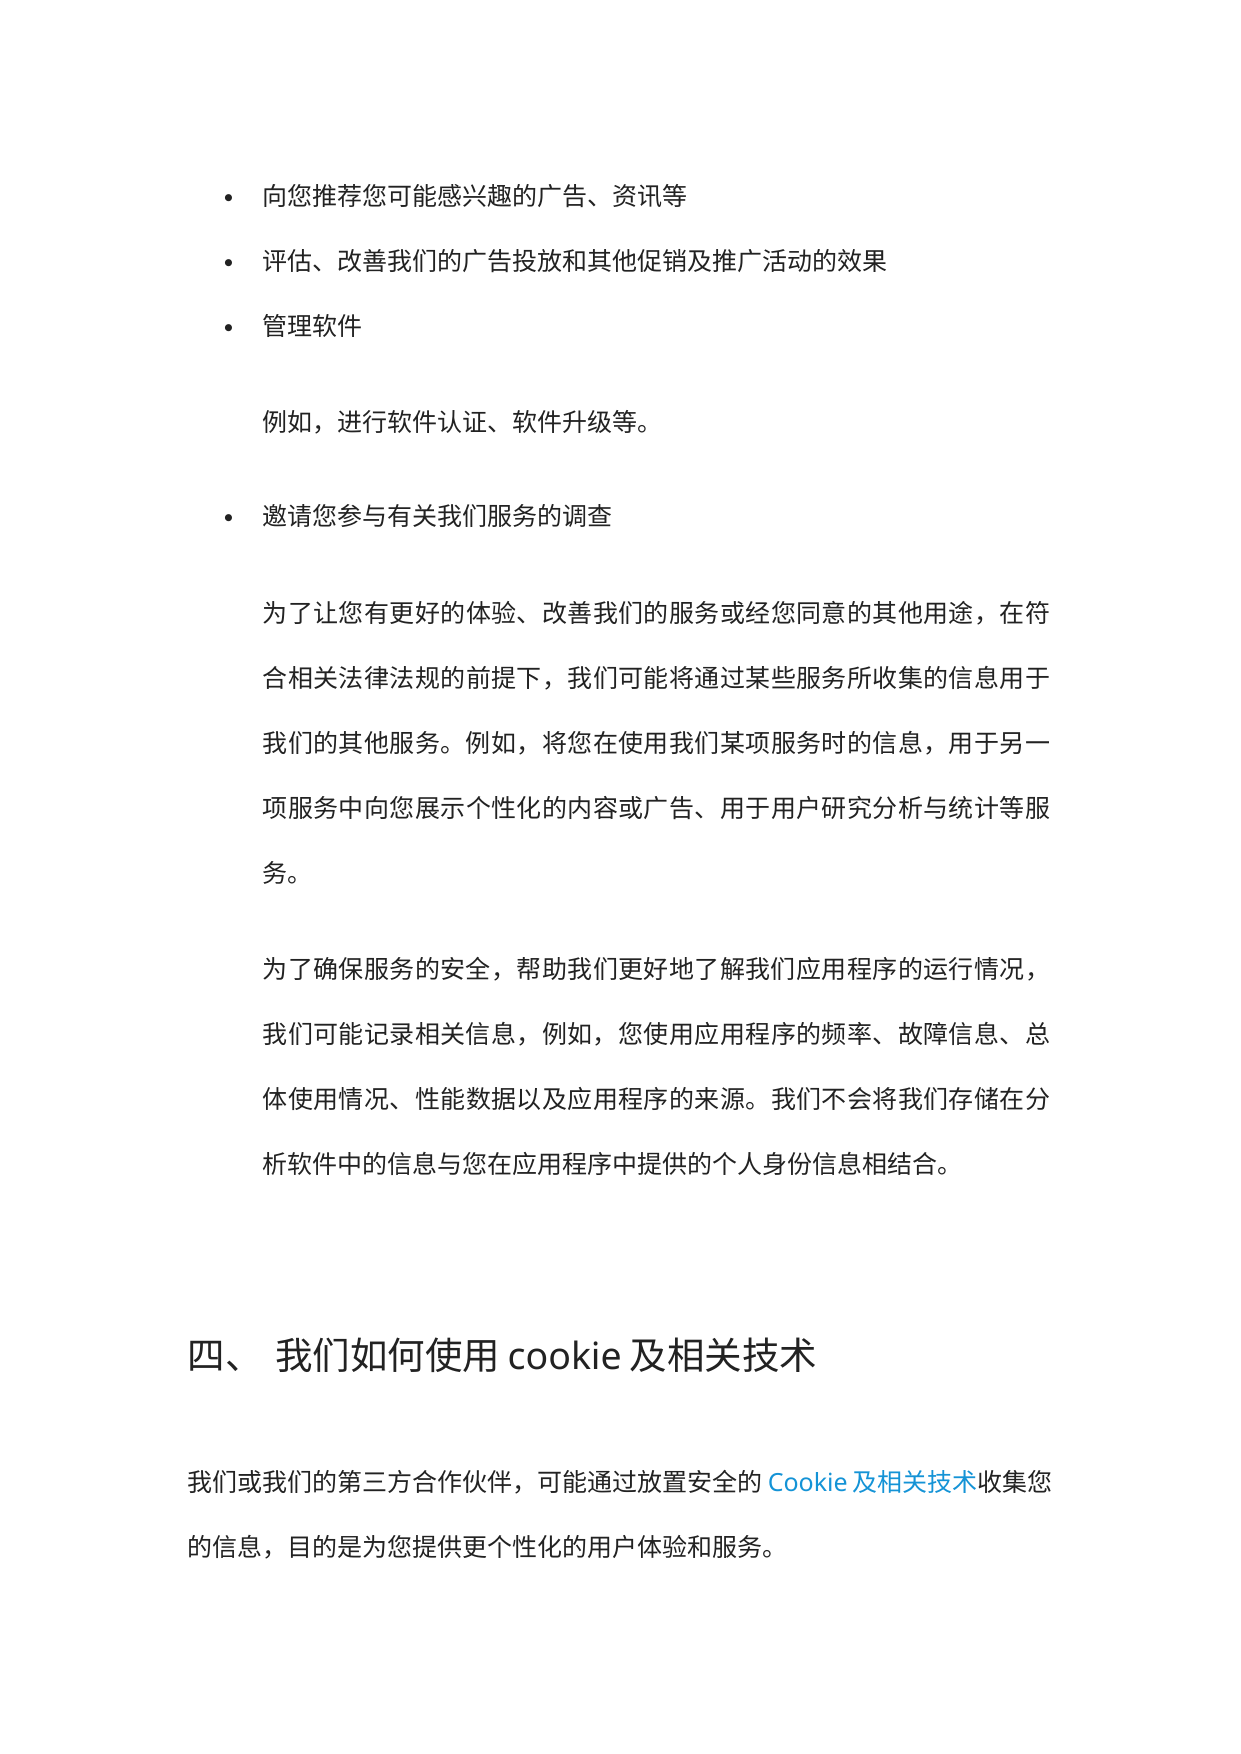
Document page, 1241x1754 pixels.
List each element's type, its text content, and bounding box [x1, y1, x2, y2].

list 我们如何使用cookie及相关技术 [187, 1320, 1053, 1385]
text 例如，进行软件认证、软件升级等。 [262, 388, 1053, 453]
list 向您推荐您可能感兴趣的广告、资讯等 [225, 162, 1053, 227]
list 评估、改善我们的广告投放和其他促销及推广活动的效果 [225, 227, 1053, 292]
list 邀请您参与有关我们服务的调查 [225, 482, 1053, 547]
text 我们或我们的第三方合作伙伴，可能通过放置安全的Cookie及相关技术收集您的信息，目的是为您提供更个性化的用户体验和服务。 [187, 1448, 1053, 1578]
text 为了让您有更好的体验、改善我们的服务或经您同意的其他用途，在符合相关法律法规的前提下，我们可能将通过某些服务所收集的信息用于我们的其他服务。例如，将您在使用我们某项服务时的信息，用于另一项服务中向您展示个性化的内容或广告、用于用户研究分析与统计等服务。 [262, 579, 1053, 904]
text 为了确保服务的安全，帮助我们更好地了解我们应用程序的运行情况，我们可能记录相关信息，例如，您使用应用程序的频率、故障信息、总体使用情况、性能数据以及应用程序的来源。我们不会将我们存储在分析软件中的信息与您在应用程序中提供的个人身份信息相结合。 [262, 935, 1053, 1195]
list 管理软件 [225, 292, 1053, 357]
